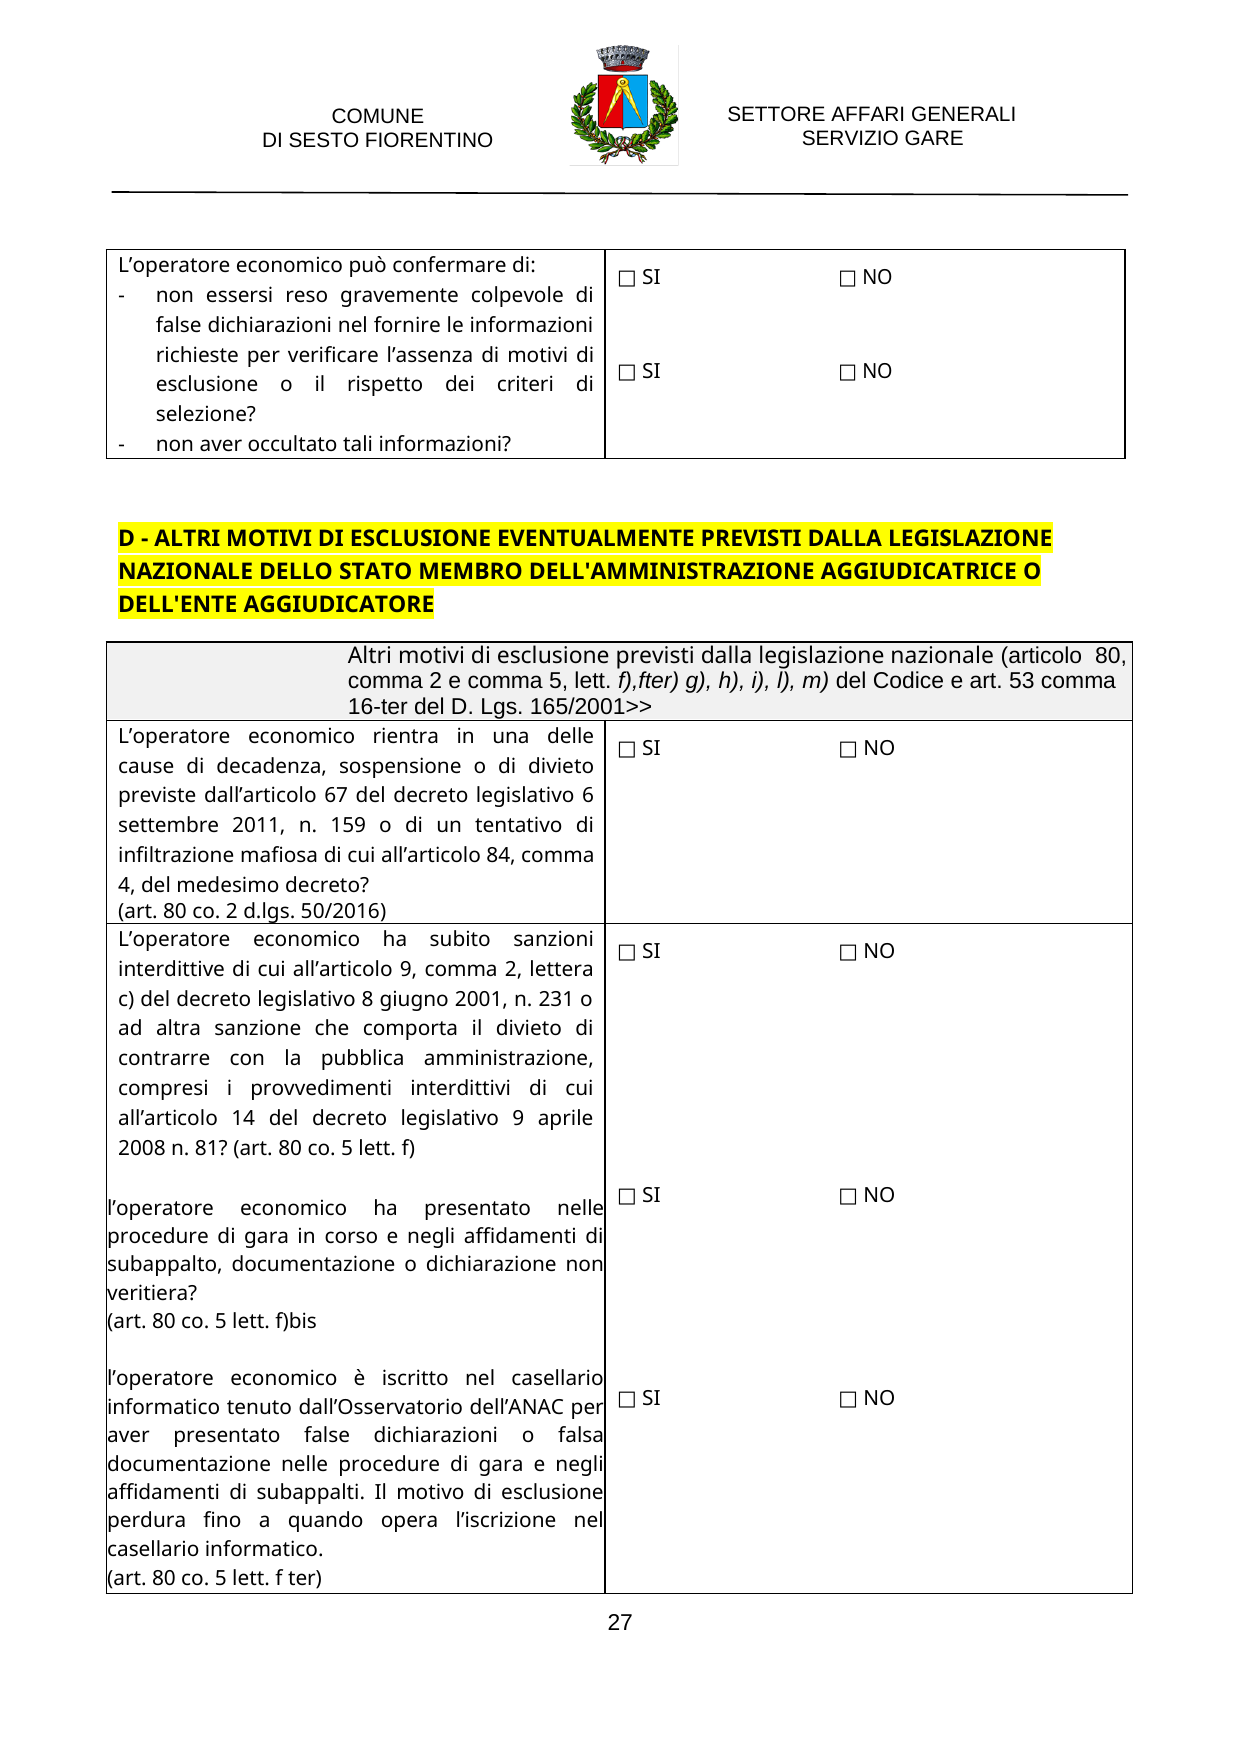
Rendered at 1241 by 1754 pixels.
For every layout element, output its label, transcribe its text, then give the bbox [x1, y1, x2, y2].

table_header L’operatore economico può confermare di: non essersi reso gravemente colpevole di false dichiarazioni nel fornire le informazioni richieste per verificare l’assenza di motivi di esclusione o il rispetto dei criteri di selezione? non aver occultato tali informazioni? [107, 250, 604, 458]
table_header □ SI □ NO □ SI □ NO [606, 250, 1124, 458]
table_cell L’operatore economico ha subito sanzioni interdittive di cui all’articolo 9, comma 2, lettera c) del decreto legislativo 8 giugno 2001, n. 231 o ad altra sanzione che comporta il divieto di contrarre con la pubblica amministrazione, compresi i provvedimenti interdittivi di cui all’articolo 14 del decreto legislativo 9 aprile 2008 n. 81? (art. 80 co. 5 lett. f) l’operatore economico ha presentato nelle procedure di gara in corso e negli affidamenti di subappalto, documentazione o dichiarazione non veritiera? (art. 80 co. 5 lett. f)bis l’operatore economico è iscritto nel casellario informatico tenuto dall’Osservatorio dell’ANAC per aver presentato false dichiarazioni o falsa documentazione nelle procedure di gara e negli affidamenti di subappalti. Il motivo di esclusione perdura fino a quando opera l’iscrizione nel casellario informatico. (art. 80 co. 5 lett. f ter) [107, 924, 604, 1592]
table_cell □ SI □ NO □ SI □ NO □ SI □ NO [606, 924, 1132, 1592]
text D - ALTRI MOTIVI DI ESCLUSIONE EVENTUALMENTE PREVISTI DALLA LEGISLAZIONE NAZIONALE DELLO STATO MEMBRO DELL'AMMINISTRAZIONE AGGIUDICATRICE O DELL'ENTE AGGIUDICATORE [118, 522, 1123, 619]
picture [569, 45, 679, 166]
table_header Altri motivi di esclusione previsti dalla legislazione nazionale (articolo 80, comma 2 e comma 5, lett. f),fter) g), h), i), l), m) del Codice e art. 53 comma 16-ter del D. Lgs. 165/2001>> [107, 643, 1132, 719]
table_cell L’operatore economico rientra in una delle cause di decadenza, sospensione o di divieto previste dall’articolo 67 del decreto legislativo 6 settembre 2011, n. 159 o di un tentativo di infiltrazione mafiosa di cui all’articolo 84, comma 4, del medesimo decreto? (art. 80 co. 2 d.lgs. 50/2016) [107, 721, 604, 923]
table_cell □ SI □ NO [606, 721, 1132, 923]
